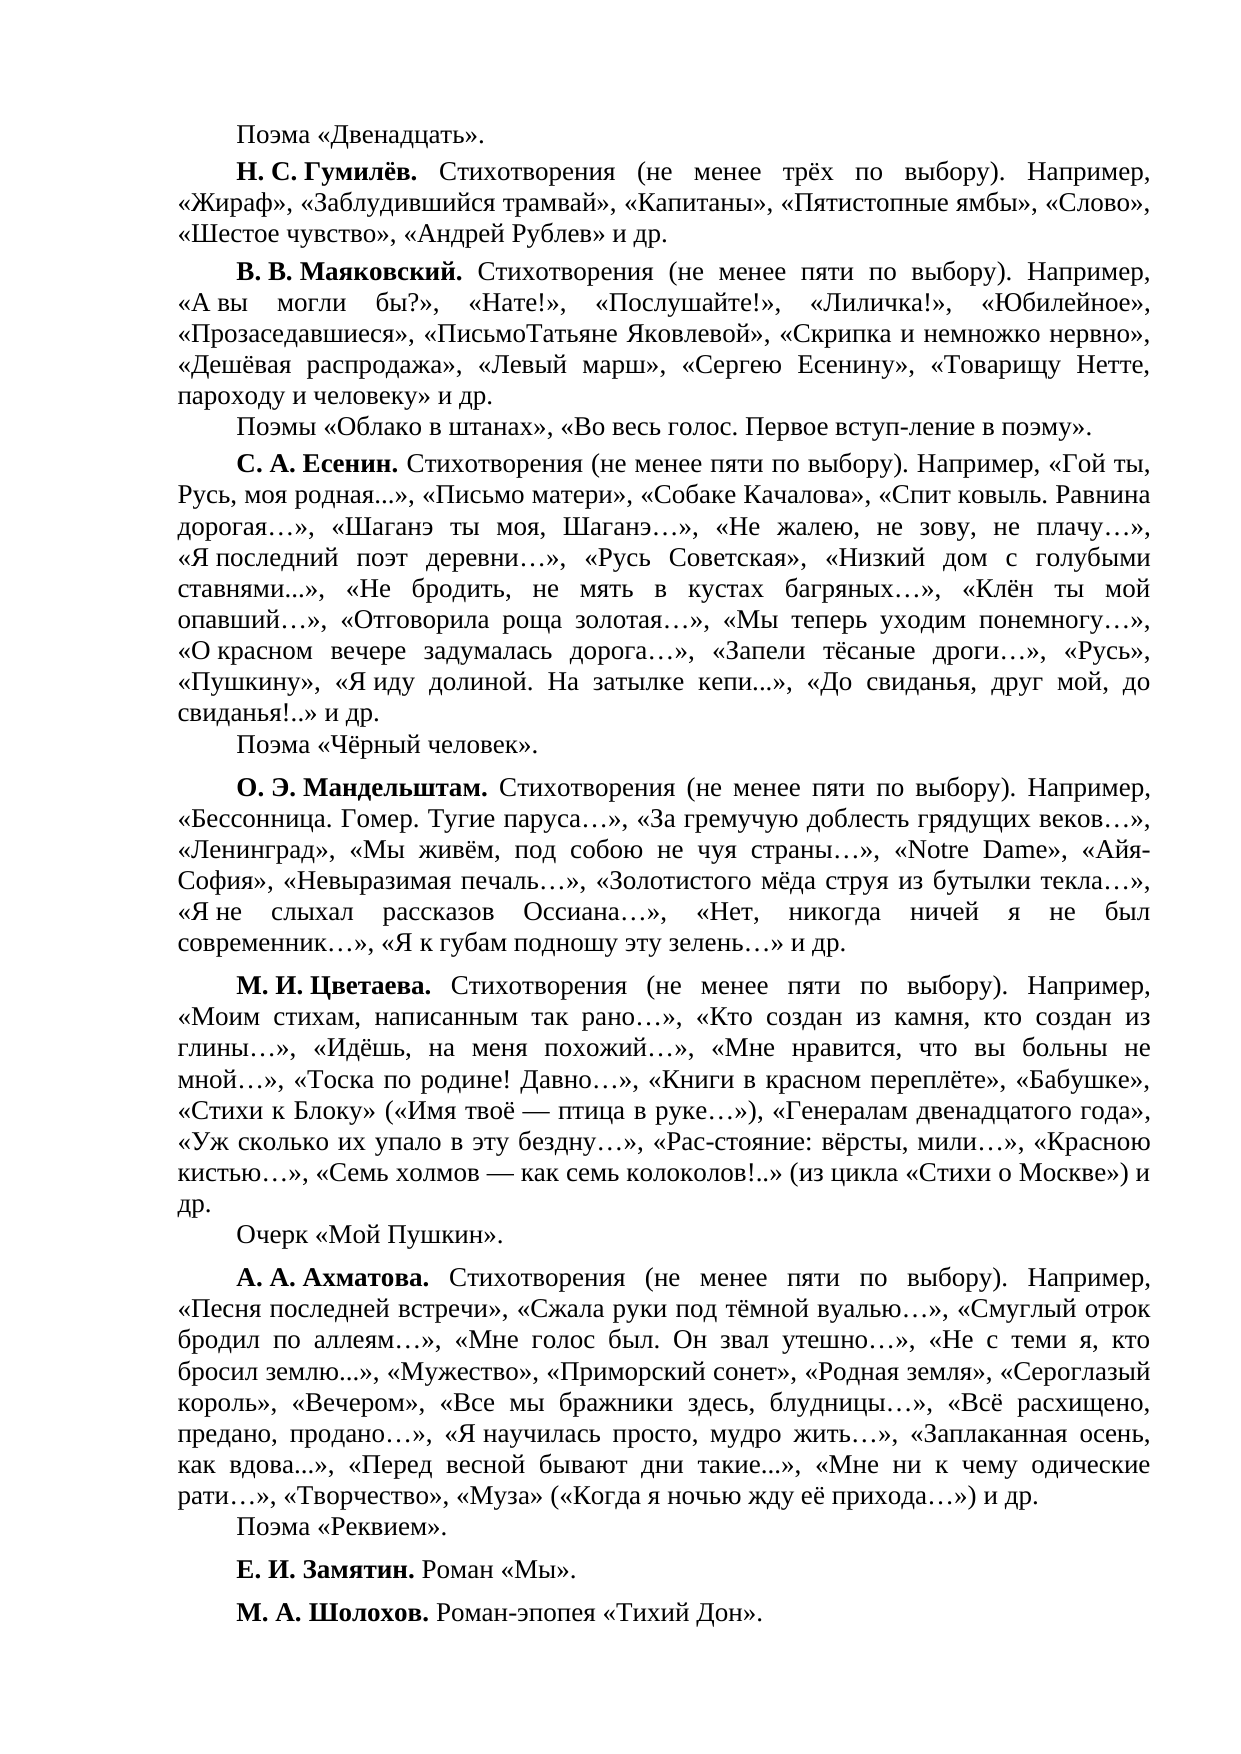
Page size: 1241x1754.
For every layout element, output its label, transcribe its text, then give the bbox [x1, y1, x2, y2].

text Е. И. Замятин. Роман «Мы». [177, 1553, 1152, 1584]
text А. А. Ахматова. Стихотворения (не менее пяти по выбору). Например, «Песня последней встречи», «Сжала руки под тёмной вуалью…», «Смуглый отрок бродил по аллеям…», «Мне голос был. Он звал утешно…», «Не с теми я, кто бросил землю...», «Мужество», «Приморский сонет», «Родная земля», «Сероглазый король», «Вечером», «Все мы бражники здесь, блудницы…», «Всё расхищено, предано, продано…», «Я научилась просто, мудро жить…», «Заплаканная осень, как вдова...», «Перед весной бывают дни такие...», «Мне ни к чему одические рати…», «Творчество», «Муза» («Когда я ночью жду её прихода…») и др. [177, 1261, 1152, 1511]
text С. А. Есенин. Стихотворения (не менее пяти по выбору). Например, «Гой ты, Русь, моя родная...», «Письмо матери», «Собаке Качалова», «Спит ковыль. Равнина дорогая…», «Шаганэ ты моя, Шаганэ…», «Не жалею, не зову, не плачу…», «Я последний поэт деревни…», «Русь Советская», «Низкий дом с голубыми ставнями...», «Не бродить, не мять в кустах багряных…», «Клён ты мой опавший…», «Отговорила роща золотая…», «Мы теперь уходим понемногу…», «О красном вечере задумалась дорога…», «Запели тёсаные дроги…», «Русь», «Пушкину», «Я иду долиной. На затылке кепи...», «До свиданья, друг мой, до свиданья!..» и др. [177, 447, 1152, 728]
text О. Э. Мандельштам. Стихотворения (не менее пяти по выбору). Например, «Бессонница. Гомер. Тугие паруса…», «За гремучую доблесть грядущих веков…», «Ленинград», «Мы живём, под собою не чуя страны…», «Notre Dame», «Айя-София», «Невыразимая печаль…», «Золотистого мёда струя из бутылки текла…», «Я не слыхал рассказов Оссиана…», «Нет, никогда ничей я не был современник…», «Я к губам подношу эту зелень…» и др. [177, 771, 1152, 957]
text М. А. Шолохов. Роман-эпопея «Тихий Дон». [177, 1596, 1152, 1627]
text Поэмы «Облако в штанах», «Во весь голос. Первое вступ-ление в поэму». [177, 410, 1152, 441]
text Н. С. Гумилёв. Стихотворения (не менее трёх по выбору). Например, «Жираф», «Заблудившийся трамвай», «Капитаны», «Пятистопные ямбы», «Слово», «Шестое чувство», «Андрей Рублев» и др. [177, 155, 1152, 249]
text В. В. Маяковский. Стихотворения (не менее пяти по выбору). Например, «А вы могли бы?», «Нате!», «Послушайте!», «Лиличка!», «Юбилейное», «Прозаседавшиеся», «ПисьмоТатьяне Яковлевой», «Скрипка и немножко нервно», «Дешёвая распродажа», «Левый марш», «Сергею Есенину», «Товарищу Нетте, пароходу и человеку» и др. [177, 254, 1152, 410]
text Поэма «Реквием». [177, 1511, 1152, 1542]
text Поэма «Двенадцать». [177, 118, 1152, 149]
text Очерк «Мой Пушкин». [177, 1218, 1152, 1249]
text М. И. Цветаева. Стихотворения (не менее пяти по выбору). Например, «Моим стихам, написанным так рано…», «Кто создан из камня, кто создан из глины…», «Идёшь, на меня похожий…», «Мне нравится, что вы больны не мной…», «Тоска по родине! Давно…», «Книги в красном переплёте», «Бабушке», «Стихи к Блоку» («Имя твоё — птица в руке…»), «Генералам двенадцатого года», «Уж сколько их упало в эту бездну…», «Рас-стояние: вёрсты, мили…», «Красною кистью…», «Семь холмов — как семь колоколов!..» (из цикла «Стихи о Москве») и др. [177, 969, 1152, 1218]
text Поэма «Чёрный человек». [177, 728, 1152, 759]
